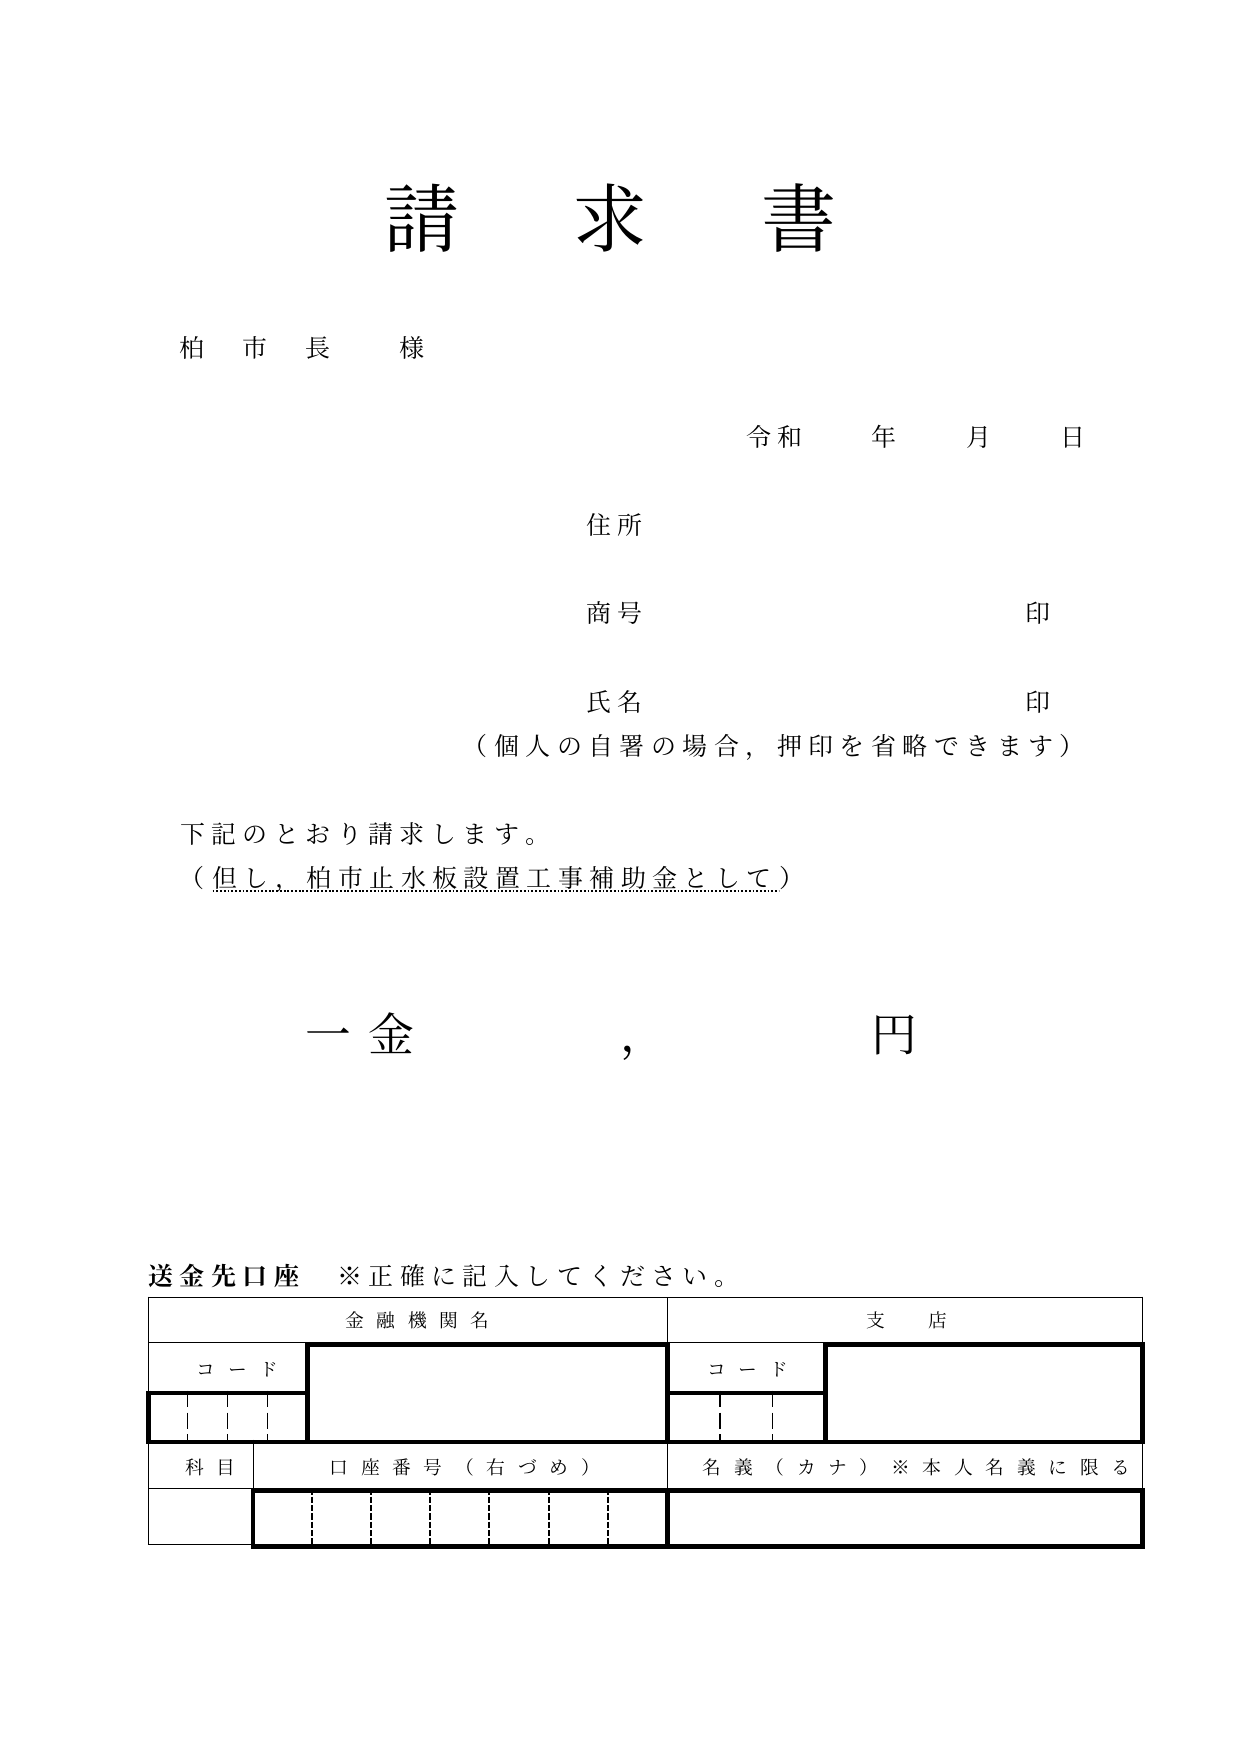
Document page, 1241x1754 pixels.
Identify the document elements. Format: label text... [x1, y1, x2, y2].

table_header 金融機関名 [149, 1298, 667, 1342]
table_cell [188, 1395, 227, 1439]
text （但し，柏市止水板設置工事補助金として） [148, 855, 1092, 899]
text 下記のとおり請求します。 [148, 811, 1092, 855]
table_cell [228, 1395, 267, 1439]
table_cell [267, 1395, 305, 1439]
text （個人の自署の場合，押印を省略できます） [148, 722, 1092, 767]
table_cell [608, 1493, 665, 1544]
table_cell [773, 1395, 823, 1439]
text 商号 印 [148, 590, 1092, 634]
table_cell 科目 [149, 1444, 253, 1488]
text 送金先口座 ※正確に記入してください。 [148, 1252, 1092, 1297]
text 住所 [148, 502, 1092, 546]
table_cell [371, 1493, 430, 1544]
table_cell [430, 1493, 489, 1544]
table_cell 口座番号（右づめ） [254, 1444, 667, 1488]
table_cell 名義（カナ）※本人名義に限る [668, 1444, 1142, 1488]
text 令和 年 月 日 [148, 413, 1092, 457]
table_header 支 店 [668, 1298, 1142, 1342]
table_cell [310, 1347, 665, 1439]
table_cell [149, 1489, 251, 1544]
table_cell [255, 1493, 312, 1544]
table_cell [670, 1493, 1140, 1544]
text 請 求 書 [148, 148, 1092, 281]
text 氏名 印 [148, 678, 1092, 722]
table_cell [720, 1395, 772, 1439]
table_cell [828, 1347, 1140, 1439]
table_cell [312, 1493, 371, 1544]
table_cell コード [670, 1343, 823, 1391]
table_cell [670, 1395, 720, 1439]
table_cell コード [149, 1343, 305, 1391]
table_cell [549, 1493, 608, 1544]
text 一金 ， 円 [148, 987, 1092, 1076]
table_cell [489, 1493, 548, 1544]
table_cell [151, 1395, 188, 1439]
text 柏 市 長 様 [148, 325, 1092, 369]
